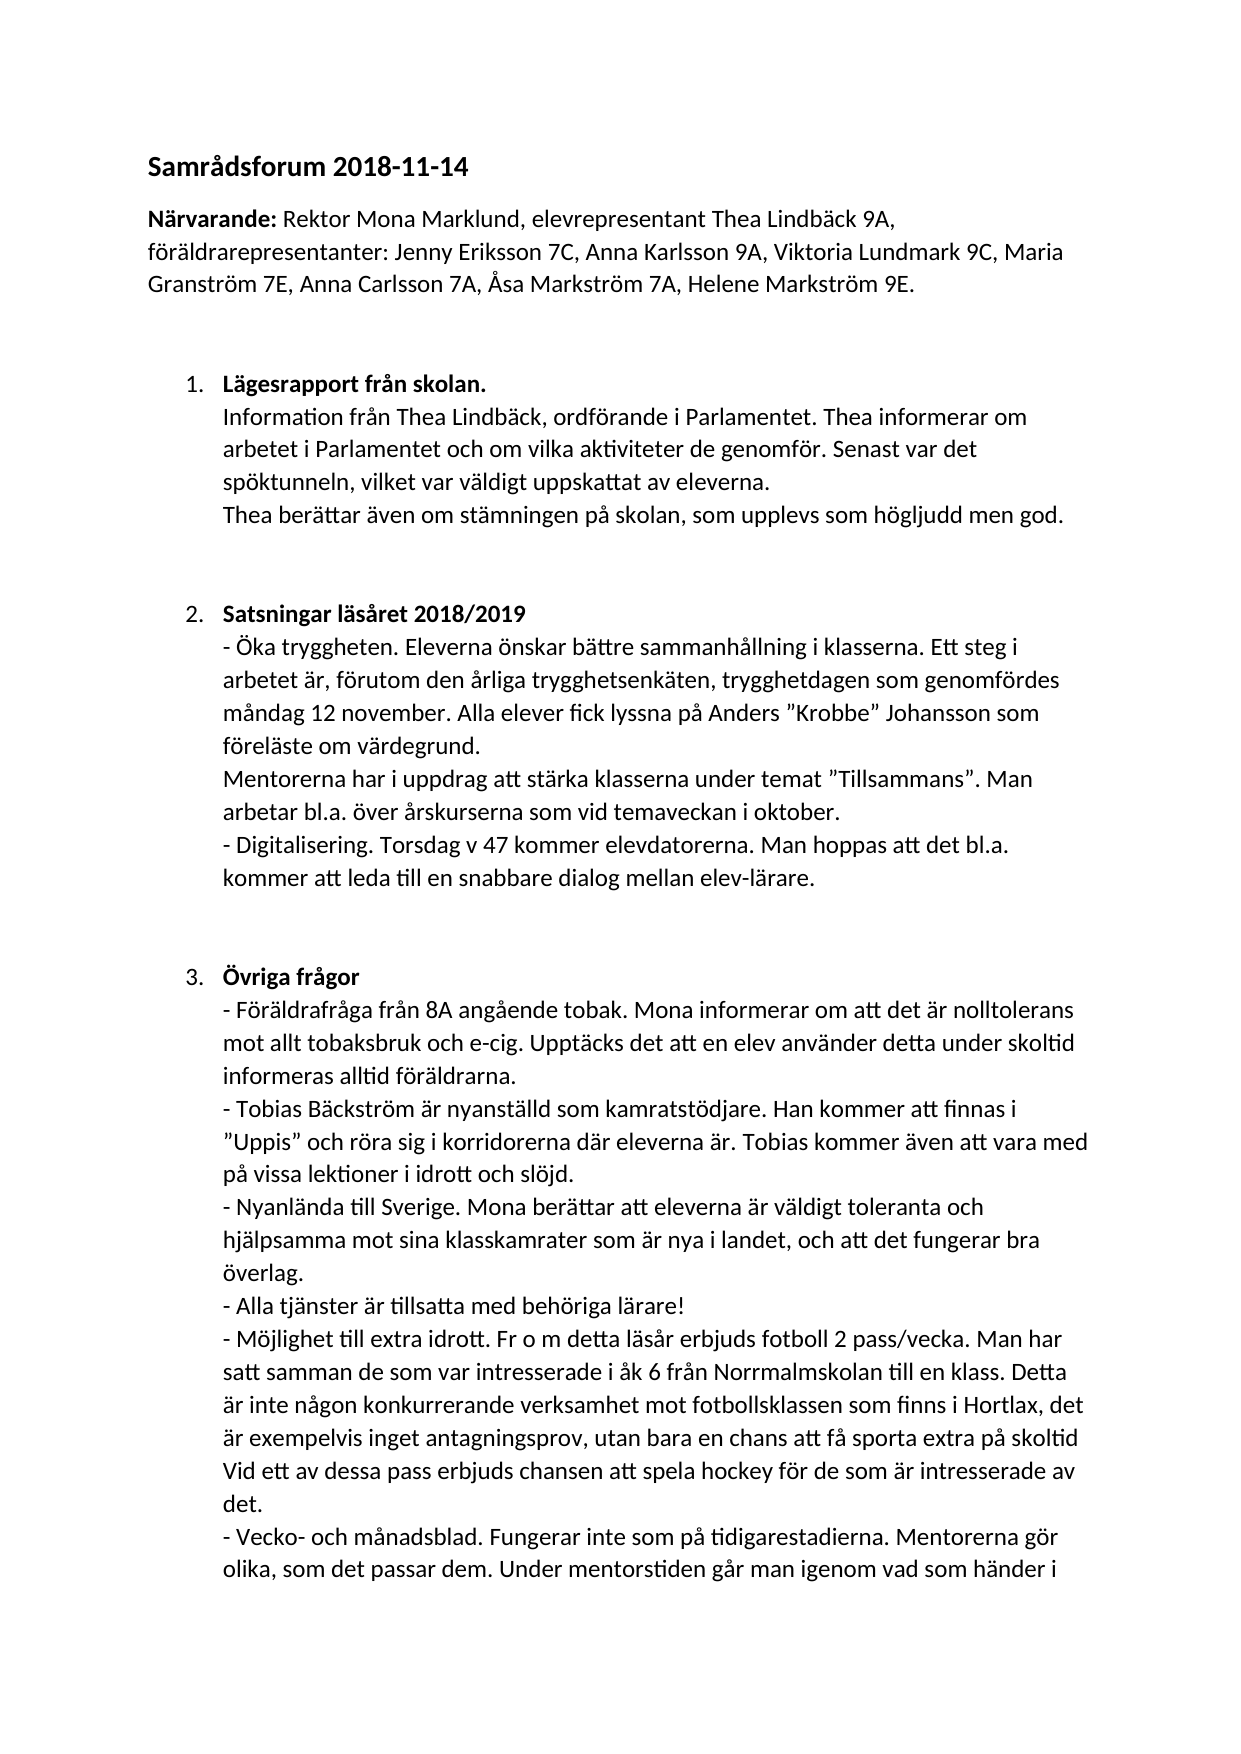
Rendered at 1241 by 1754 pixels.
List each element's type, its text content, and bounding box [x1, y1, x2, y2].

list Satsningar läsåret 2018/2019 - Öka tryggheten. Eleverna önskar bättre sammanhållning i klasserna. Ett steg i arbetet är, förutom den årliga trygghetsenkäten, trygghetdagen som genomfördes måndag 12 november. Alla elever fick lyssna på Anders ”Krobbe” Johansson som föreläste om värdegrund. Mentorerna har i uppdrag att stärka klasserna under temat ”Tillsammans”. Man arbetar bl.a. över årskurserna som vid temaveckan i oktober. - Digitalisering. Torsdag v 47 kommer elevdatorerna. Man hoppas att det bl.a. kommer att leda till en snabbare dialog mellan elev-lärare. [185, 598, 1093, 892]
text Samrådsforum 2018-11-14 [148, 148, 1093, 183]
text Närvarande: Rektor Mona Marklund, elevrepresentant Thea Lindbäck 9A, föräldrarepresentanter: Jenny Eriksson 7C, Anna Karlsson 9A, Viktoria Lundmark 9C, Maria Granström 7E, Anna Carlsson 7A, Åsa Markström 7A, Helene Markström 9E. [148, 203, 1093, 299]
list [185, 961, 1093, 1584]
list Lägesrapport från skolan. Information från Thea Lindbäck, ordförande i Parlamentet. Thea informerar om arbetet i Parlamentet och om vilka aktiviteter de genomför. Senast var det spöktunneln, vilket var väldigt uppskattat av eleverna. Thea berättar även om stämningen på skolan, som upplevs som högljudd men god. [185, 368, 1093, 530]
